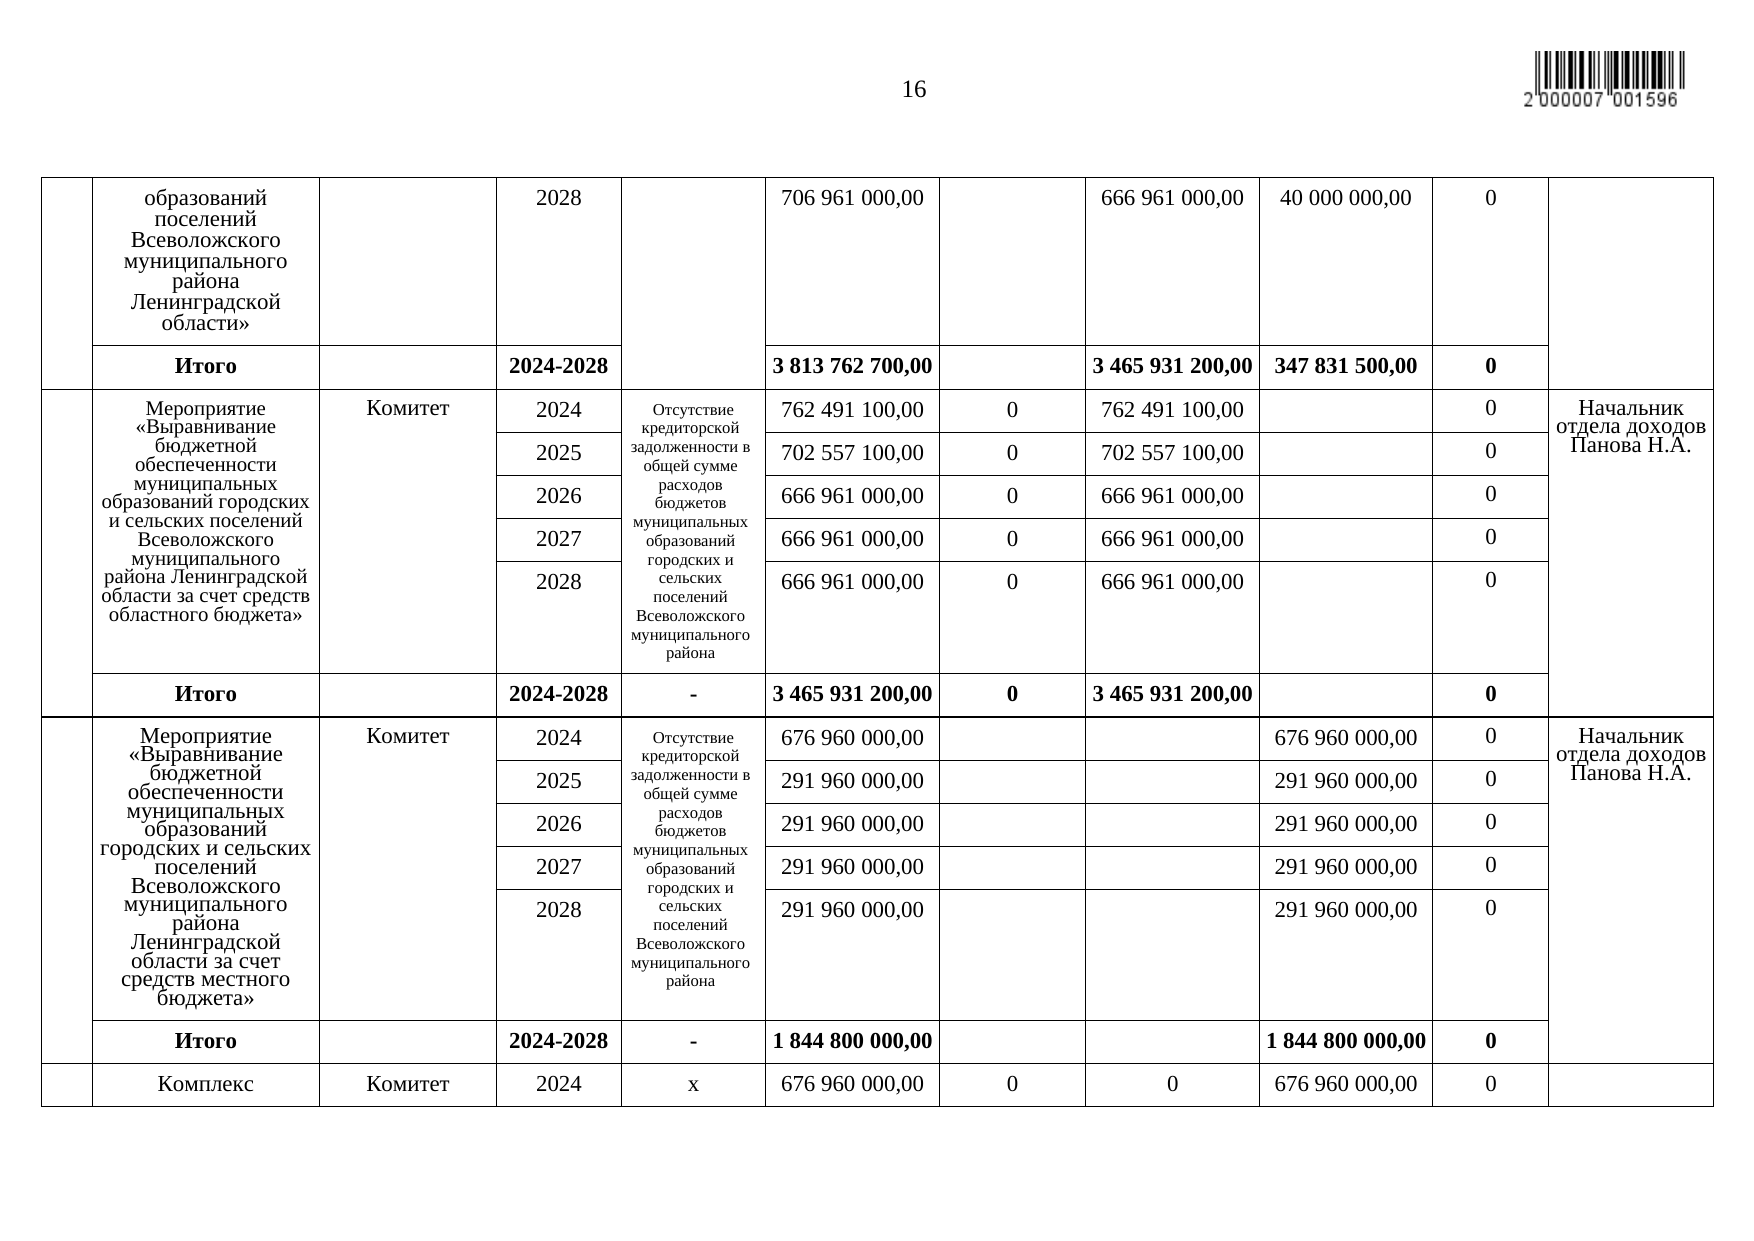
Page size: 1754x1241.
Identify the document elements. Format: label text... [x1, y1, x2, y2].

table_cell 1 844 800 000,00 [766, 1021, 939, 1063]
table_cell 2025 [497, 761, 621, 803]
table_cell Начальник отдела доходов Панова Н.А. [1549, 718, 1713, 1063]
table_cell 666 961 000,00 [1086, 476, 1259, 518]
table_cell [1086, 1021, 1259, 1063]
table_cell Начальник отдела доходов Панова Н.А. [1549, 390, 1713, 716]
table_cell 676 960 000,00 [1260, 1064, 1432, 1106]
table_cell Комплекс процессных мероприятий «Меры поддержки бюджетов муниципальных образований поселений Всеволожского муниципального района» [93, 1064, 319, 1106]
table_cell 676 960 000,00 [766, 1064, 939, 1106]
table_cell [1086, 804, 1259, 846]
table_cell 0 [1433, 519, 1548, 561]
table_cell 2024 [497, 718, 621, 759]
table_cell 291 960 000,00 [1260, 804, 1432, 846]
table_cell 2027 [497, 847, 621, 889]
table_cell Отсутствие кредиторской задолженности в общей сумме расходов бюджетов муниципальных образований городских и сельских поселений Всеволожского муниципального района [622, 390, 765, 673]
table_cell 666 961 000,00 [1086, 562, 1259, 673]
table_cell 0 [1433, 1064, 1548, 1106]
table_cell [1549, 1064, 1713, 1106]
table_cell 676 960 000,00 [766, 718, 939, 759]
table_cell [1260, 390, 1432, 432]
table_cell 2028 [497, 890, 621, 1020]
table_cell Мероприятие «Выравнивание бюджетной обеспеченности муниципальных образований городских и сельских поселений Всеволожского муниципального района Ленинградской области за счет средств областного бюджета» [93, 390, 319, 673]
table_cell 0 [1086, 1064, 1259, 1106]
table_cell 2026 [497, 476, 621, 518]
table_cell 0 [940, 519, 1085, 561]
table_cell 0 [1433, 718, 1548, 759]
table_cell Мероприятие «Выравнивание бюджетной обеспеченности муниципальных образований городских и сельских поселений Всеволожского муниципального района Ленинградской области за счет средств местного бюджета» [93, 718, 319, 1020]
table_cell Итого [93, 674, 319, 716]
table_cell [320, 674, 496, 716]
table_cell [940, 890, 1085, 1020]
table_cell [940, 178, 1085, 345]
table_cell 347 831 500,00 [1260, 346, 1432, 388]
table_cell 0 [1433, 476, 1548, 518]
table_cell [940, 1021, 1085, 1063]
table_cell 2025 [497, 433, 621, 475]
table_cell 2027 [497, 519, 621, 561]
table_cell 0 [1433, 847, 1548, 889]
table_cell [1260, 433, 1432, 475]
table_cell [940, 847, 1085, 889]
table_cell Комитет [320, 718, 496, 1020]
table_cell 0 [1433, 346, 1548, 388]
table_cell 2028 [497, 562, 621, 673]
table_cell 762 491 100,00 [1086, 390, 1259, 432]
table_cell Итого [93, 346, 319, 388]
table_cell 291 960 000,00 [766, 847, 939, 889]
table_cell 0 [1433, 562, 1548, 673]
table_cell 0 [940, 433, 1085, 475]
table_cell - [622, 674, 765, 716]
table_cell 2024 [497, 390, 621, 432]
table_cell [940, 718, 1085, 759]
table_cell 0 [1433, 1021, 1548, 1063]
table_cell [940, 804, 1085, 846]
table_cell [42, 1064, 92, 1106]
table_cell 2024-2028 [497, 346, 621, 388]
table_cell 0 [940, 562, 1085, 673]
table_cell 0 [1433, 761, 1548, 803]
table_cell [1260, 519, 1432, 561]
table_cell 702 557 100,00 [766, 433, 939, 475]
table_cell 0 [940, 390, 1085, 432]
table_cell 291 960 000,00 [1260, 761, 1432, 803]
table_cell [42, 390, 92, 716]
table_cell 291 960 000,00 [1260, 890, 1432, 1020]
table_cell 2024 [497, 1064, 621, 1106]
table_cell 0 [1433, 433, 1548, 475]
table_cell 2024-2028 [497, 1021, 621, 1063]
table_cell 0 [1433, 890, 1548, 1020]
table_cell [940, 346, 1085, 388]
table_cell 2028 [497, 178, 621, 345]
table_cell 291 960 000,00 [1260, 847, 1432, 889]
table_cell 2024-2028 [497, 674, 621, 716]
table_cell 706 961 000,00 [766, 178, 939, 345]
table_cell [1260, 476, 1432, 518]
table_cell 666 961 000,00 [766, 476, 939, 518]
table_cell Отсутствие кредиторской задолженности в общей сумме расходов бюджетов муниципальных образований городских и сельских поселений Всеволожского муниципального района [622, 718, 765, 1020]
table_cell 0 [940, 476, 1085, 518]
table_cell [1086, 847, 1259, 889]
table_cell [1260, 562, 1432, 673]
table_cell 3 813 762 700,00 [766, 346, 939, 388]
picture [1523, 51, 1702, 110]
table_cell [320, 346, 496, 388]
table_cell 3 465 931 200,00 [766, 674, 939, 716]
table_cell 291 960 000,00 [766, 890, 939, 1020]
table_cell [320, 1021, 496, 1063]
table_cell 0 [1433, 804, 1548, 846]
table_cell - [622, 1021, 765, 1063]
table_cell 702 557 100,00 [1086, 433, 1259, 475]
table_cell [1086, 718, 1259, 759]
table_cell 3 465 931 200,00 [1086, 674, 1259, 716]
table_cell 1 844 800 000,00 [1260, 1021, 1432, 1063]
table_cell 0 [1433, 674, 1548, 716]
table_cell 762 491 100,00 [766, 390, 939, 432]
table_cell 666 961 000,00 [1086, 519, 1259, 561]
table_cell Итого [93, 1021, 319, 1063]
table_cell 2026 [497, 804, 621, 846]
table_cell [1086, 890, 1259, 1020]
table_cell х [622, 1064, 765, 1106]
table_cell 0 [1433, 178, 1548, 345]
table_cell [1260, 674, 1432, 716]
table_cell 0 [940, 674, 1085, 716]
table_cell Комитет [320, 390, 496, 673]
table_cell 666 961 000,00 [766, 519, 939, 561]
table_cell 291 960 000,00 [766, 761, 939, 803]
table_cell 3 465 931 200,00 [1086, 346, 1259, 388]
table_cell 0 [940, 1064, 1085, 1106]
table_cell Комитет [320, 1064, 496, 1106]
table_cell 40 000 000,00 [1260, 178, 1432, 345]
table_cell 666 961 000,00 [1086, 178, 1259, 345]
table_cell [1086, 761, 1259, 803]
table_cell 676 960 000,00 [1260, 718, 1432, 759]
table_cell 666 961 000,00 [766, 562, 939, 673]
table_cell 0 [1433, 390, 1548, 432]
table_cell [42, 718, 92, 1063]
table_cell [940, 761, 1085, 803]
table_cell 291 960 000,00 [766, 804, 939, 846]
